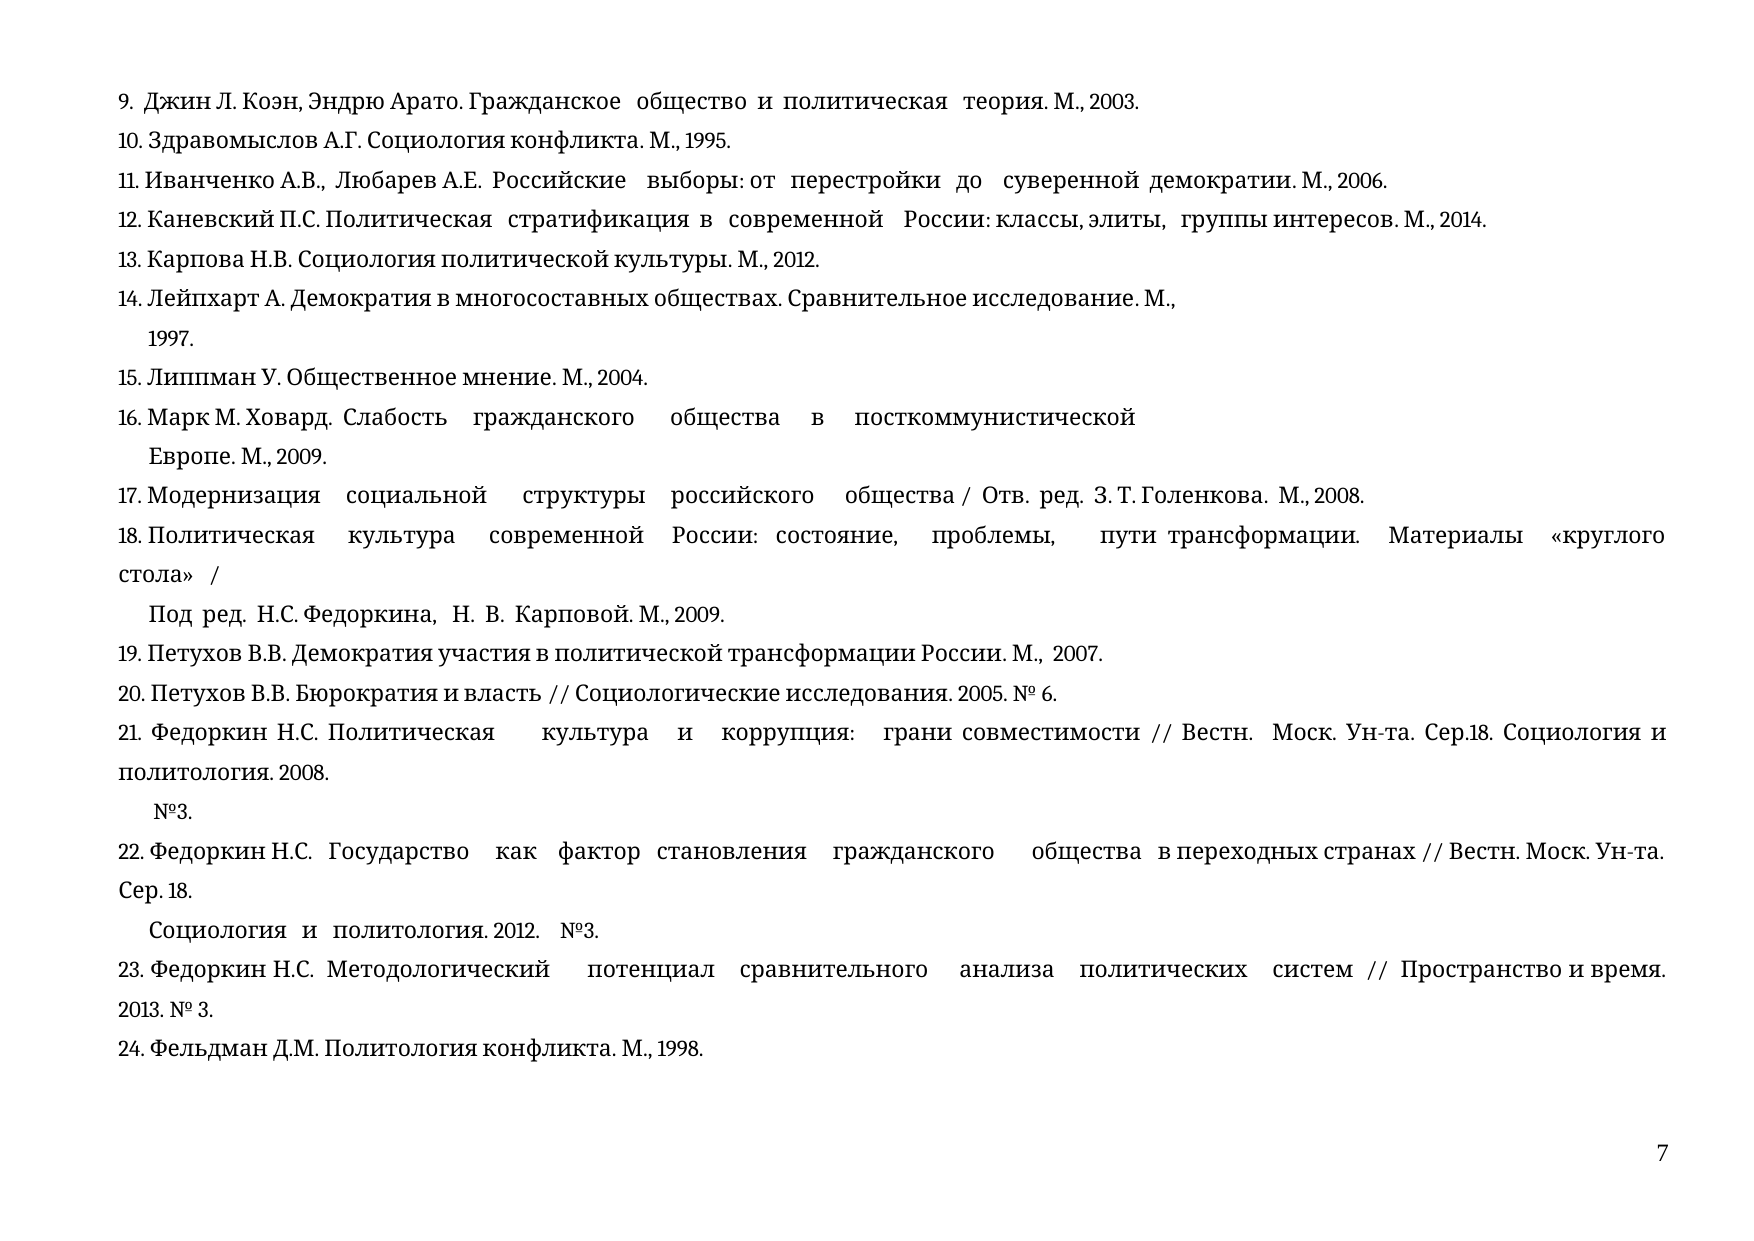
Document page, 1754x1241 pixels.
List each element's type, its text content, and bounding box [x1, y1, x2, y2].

text 18. Политическая культура современной России: состояние, проблемы, пути трансформации. Материалы «круглого стола» / [118, 523, 1668, 589]
text Социология и политология. 2012. №3. [118, 918, 1668, 944]
text 1997. [118, 325, 1668, 352]
text Европе. М., 2009. [118, 444, 1668, 470]
text Под ред. Н.С. Федоркина, Н. В. Карповой. М., 2009. [118, 602, 1668, 628]
text 13. Карпова Н.В. Социология политической культуры. М., 2012. [118, 246, 1668, 273]
text 23. Федоркин Н.С. Методологический потенциал сравнительного анализа политических систем // Пространство и время. 2013. № 3. [118, 957, 1668, 1023]
text 15. Липпман У. Общественное мнение. М., 2004. [118, 365, 1668, 391]
text 19. Петухов В.В. Демократия участия в политической трансформации России. М., 2007. [118, 641, 1668, 668]
text 10. Здравомыслов А.Г. Социология конфликта. М., 1995. [118, 128, 1668, 154]
text 20. Петухов В.В. Бюрократия и власть // Социологические исследования. 2005. № 6. [118, 681, 1668, 707]
text 11. Иванченко А.В., Любарев А.Е. Российские выборы: от перестройки до суверенной демократии. М., 2006. [118, 167, 1668, 194]
text №3. [118, 799, 1668, 826]
text 22. Федоркин Н.С. Государство как фактор становления гражданского общества в переходных странах // Вестн. Моск. Ун-та. Сер. 18. [118, 839, 1668, 904]
text 21. Федоркин Н.С. Политическая культура и коррупция: грани совместимости // Вестн. Моск. Ун-та. Сер.18. Социология и политология. 2008. [118, 720, 1668, 786]
text 16. Марк М. Ховард. Слабость гражданского общества в посткоммунистической [118, 404, 1668, 431]
text 17. Модернизация социальной структуры российского общества / Отв. ред. З. Т. Голенкова. М., 2008. [118, 483, 1668, 510]
text 24. Фельдман Д.М. Политология конфликта. М., 1998. [118, 1036, 1668, 1062]
text 12. Каневский П.С. Политическая стратификация в современной России: классы, элиты, группы интересов. М., 2014. [118, 207, 1668, 233]
text 14. Лейпхарт А. Демократия в многосоставных обществах. Сравнительное исследование. М., [118, 286, 1668, 312]
text 9. Джин Л. Коэн, Эндрю Арато. Гражданское общество и политическая теория. М., 2003. [118, 88, 1668, 115]
